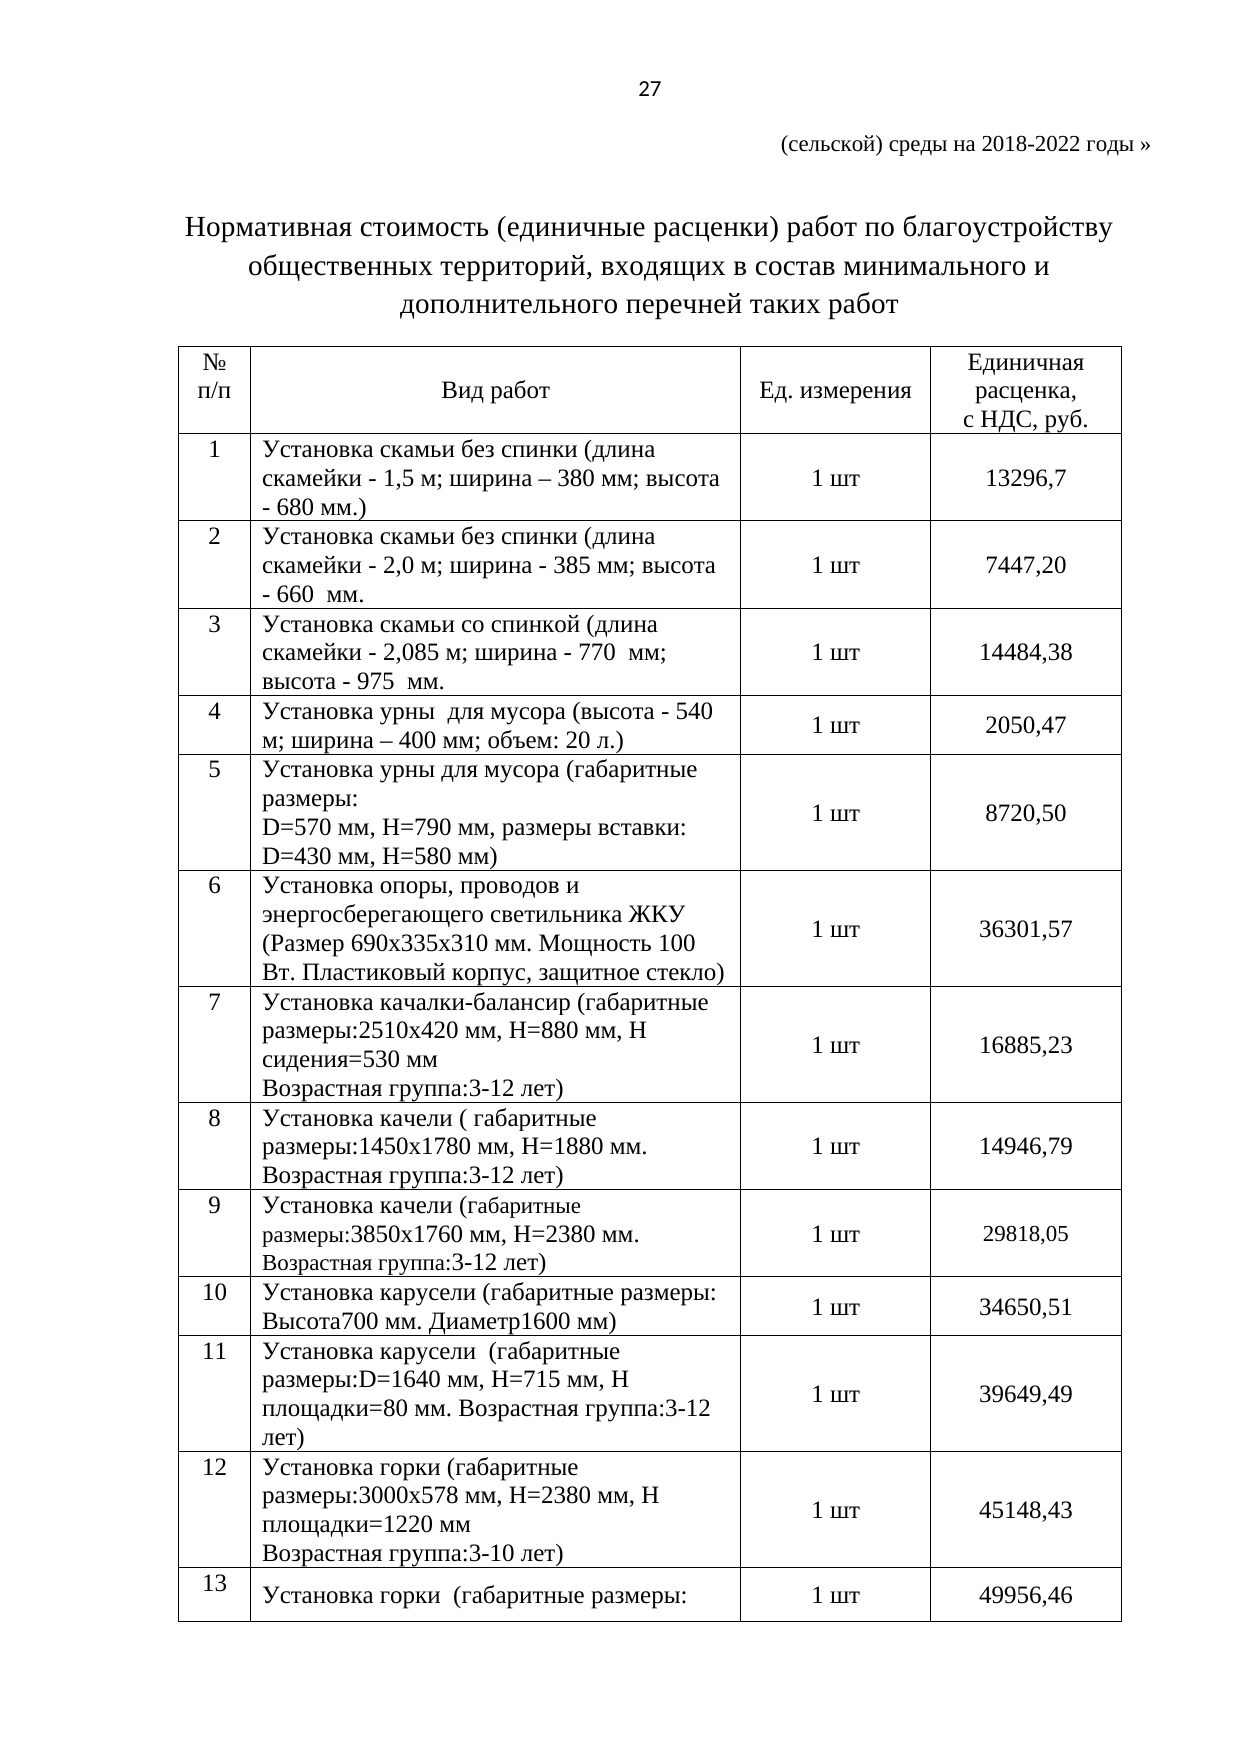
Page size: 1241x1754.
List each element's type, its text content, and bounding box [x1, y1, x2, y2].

table_cell 1 шт [741, 1103, 930, 1189]
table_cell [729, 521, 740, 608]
table_cell 1 шт [741, 1277, 930, 1335]
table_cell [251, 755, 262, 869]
table_header № п/п [179, 347, 250, 433]
table_cell 9 [179, 1190, 250, 1276]
table_cell 11 [179, 1336, 250, 1451]
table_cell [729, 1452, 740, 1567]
table_cell 1 шт [741, 1568, 930, 1621]
table_cell 13296,7 [931, 434, 1121, 520]
table_cell Установка горки (габаритные размеры: Длина 4050хх мм Ширина 600 мм Высота 2200 мм) [251, 1568, 740, 1621]
table_cell 45148,43 [931, 1452, 1121, 1567]
table_cell 14946,79 [931, 1103, 1121, 1189]
table_cell 1 шт [741, 1190, 930, 1276]
table_cell 1 шт [741, 434, 930, 520]
table_cell 36301,57 [931, 871, 1121, 986]
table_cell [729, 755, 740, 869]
table_cell 1 шт [741, 1452, 930, 1567]
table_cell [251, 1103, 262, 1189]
text Нормативная стоимость (единичные расценки) работ по благоустройству общественных территорий, входящих в состав минимального и дополнительного перечней таких работ [148, 209, 1152, 320]
table_cell 3 [179, 609, 250, 695]
table_cell 49956,46 [931, 1568, 1121, 1621]
table_cell 1 шт [741, 987, 930, 1102]
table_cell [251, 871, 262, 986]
table_cell 2050,47 [931, 696, 1121, 753]
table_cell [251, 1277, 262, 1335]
table_cell 14484,38 [931, 609, 1121, 695]
table_cell 34650,51 [931, 1277, 1121, 1335]
table_cell 1 шт [741, 1336, 930, 1451]
table_cell 1 шт [741, 521, 930, 608]
table_header Вид работ [251, 347, 740, 433]
table_cell 12 [179, 1452, 250, 1567]
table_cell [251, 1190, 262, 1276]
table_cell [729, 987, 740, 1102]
table_cell 8 [179, 1103, 250, 1189]
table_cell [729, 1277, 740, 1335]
table_cell 1 шт [741, 609, 930, 695]
table_cell 2 [179, 521, 250, 608]
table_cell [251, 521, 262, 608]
table_cell 1 шт [741, 696, 930, 753]
table_cell 8720,50 [931, 755, 1121, 869]
table_cell 5 [179, 755, 250, 869]
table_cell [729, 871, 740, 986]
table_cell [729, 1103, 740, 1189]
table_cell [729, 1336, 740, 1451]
table_cell 1 шт [741, 755, 930, 869]
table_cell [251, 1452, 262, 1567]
table_cell 7 [179, 987, 250, 1102]
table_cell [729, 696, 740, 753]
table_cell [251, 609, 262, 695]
table_cell 29818,05 [931, 1190, 1121, 1276]
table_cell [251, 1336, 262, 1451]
table_cell 16885,23 [931, 987, 1121, 1102]
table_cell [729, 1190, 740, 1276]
table_cell 10 [179, 1277, 250, 1335]
table_cell 39649,49 [931, 1336, 1121, 1451]
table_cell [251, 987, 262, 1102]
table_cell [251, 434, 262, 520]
table_cell 13 [179, 1568, 250, 1621]
text (сельской) среды на 2018-2022 годы » [148, 130, 1152, 156]
table_cell 1 шт [741, 871, 930, 986]
table_cell 1 [179, 434, 250, 520]
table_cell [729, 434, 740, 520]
table_cell 4 [179, 696, 250, 753]
table_cell 6 [179, 871, 250, 986]
table_header Ед. измерения [741, 347, 930, 433]
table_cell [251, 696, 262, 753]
table_cell 7447,20 [931, 521, 1121, 608]
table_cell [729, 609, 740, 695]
